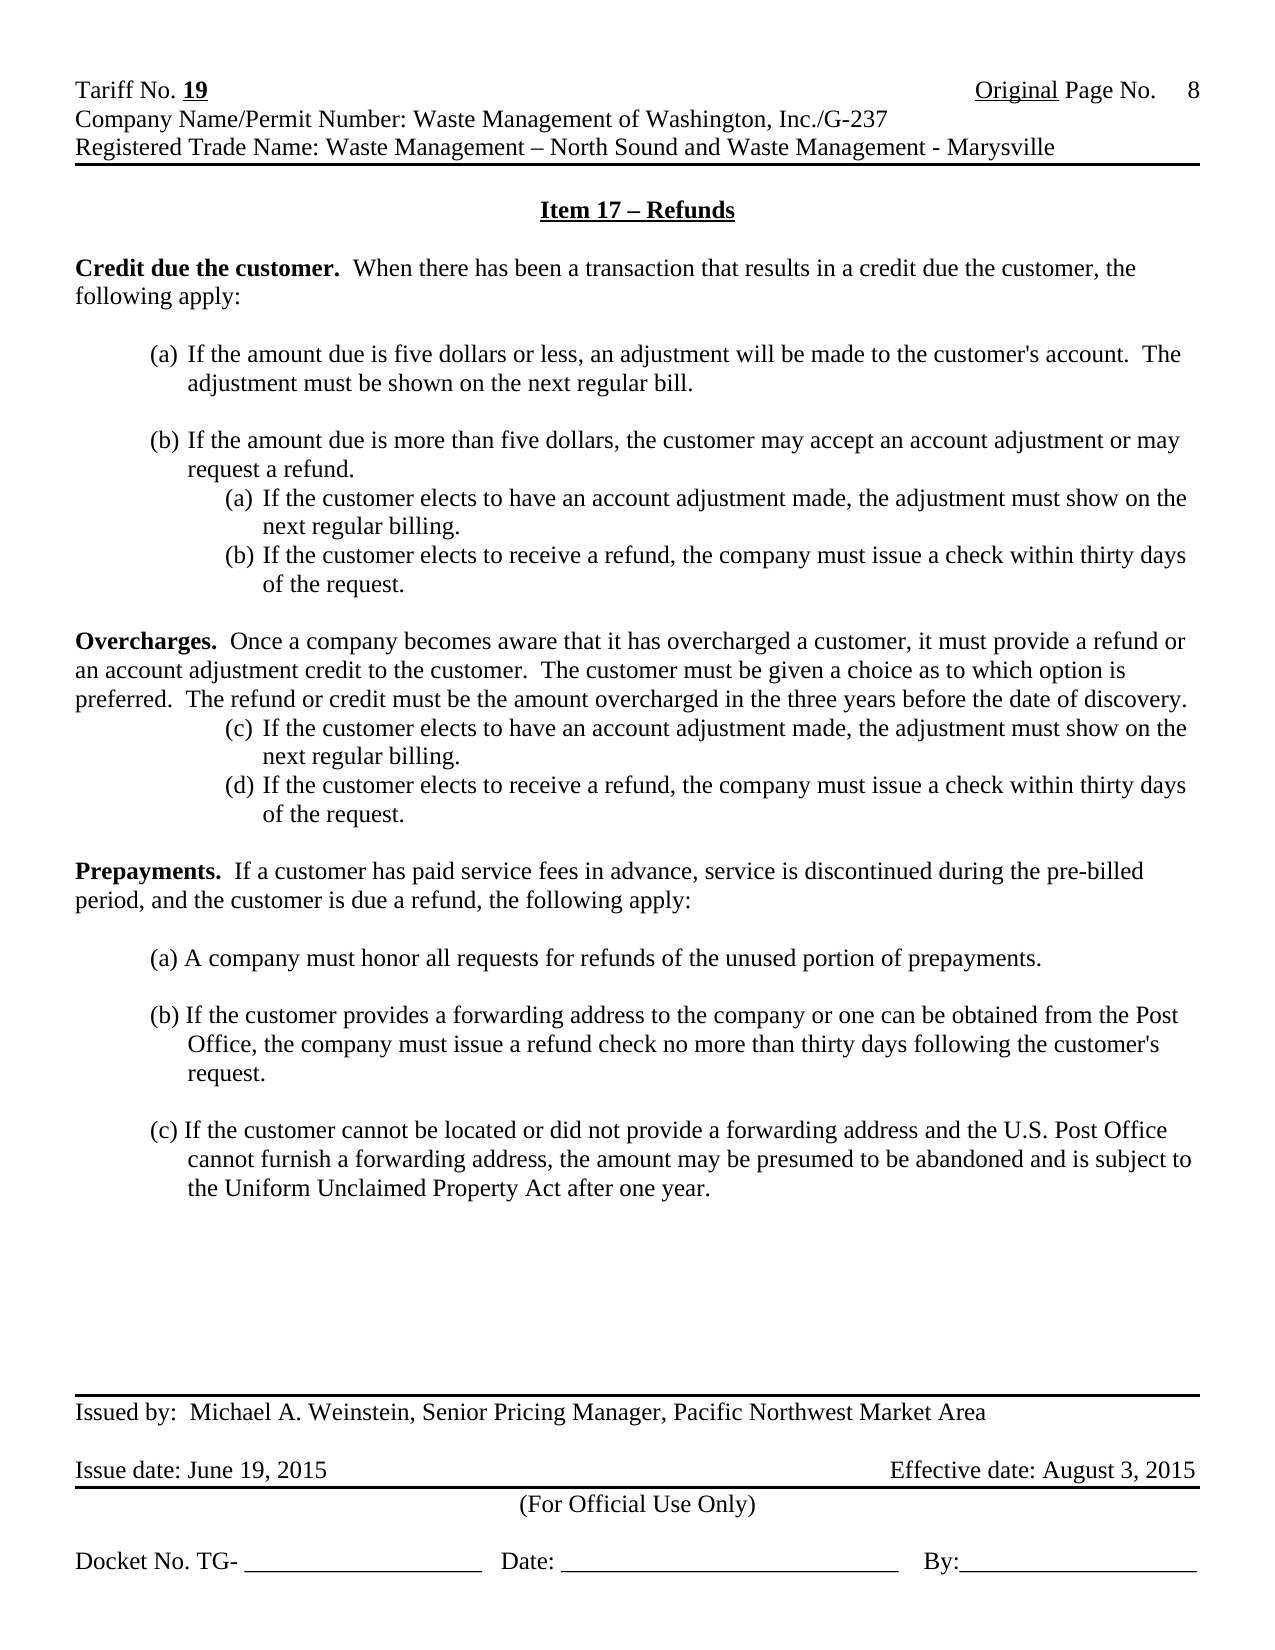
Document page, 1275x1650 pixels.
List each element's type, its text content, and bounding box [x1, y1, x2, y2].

list If the customer elects to receive a refund, the company must issue a check within thirty days of the request. [225, 770, 1200, 828]
list If the customer elects to have an account adjustment made, the adjustment must show on the next regular billing. [225, 713, 1200, 770]
text Credit due the customer. When there has been a transaction that results in a credit due the customer, the following apply: [75, 253, 1200, 310]
list If the customer elects to have an account adjustment made, the adjustment must show on the next regular billing. [225, 483, 1200, 540]
text (c) If the customer cannot be located or did not provide a forwarding address and the U.S. Post Office cannot furnish a forwarding address, the amount may be presumed to be abandoned and is subject to the Uniform Unclaimed Property Act after one year. [112, 1115, 1200, 1201]
text (b) If the amount due is more than five dollars, the customer may accept an account adjustment or may request a refund. [112, 425, 1200, 483]
text (b) If the customer provides a forwarding address to the company or one can be obtained from the Post Office, the company must issue a refund check no more than thirty days following the customer's request. [112, 1000, 1200, 1086]
text Prepayments. If a customer has paid service fees in advance, service is discontinued during the pre-billed period, and the customer is due a refund, the following apply: [75, 856, 1200, 914]
list Overcharges. Once a company becomes aware that it has overcharged a customer, it must provide a refund or an account adjustment credit to the customer. The customer must be given a choice as to which option is preferred. The refund or credit must be the amount overcharged in the three years before the date of discovery. [75, 626, 1200, 713]
text (a) If the amount due is five dollars or less, an adjustment will be made to the customer's account. The adjustment must be shown on the next regular bill. [150, 339, 1200, 396]
text (a) A company must honor all requests for refunds of the unused portion of prepayments. [75, 943, 1200, 971]
list If the customer elects to receive a refund, the company must issue a check within thirty days of the request. [225, 540, 1200, 598]
subtitle Item 17 – Refunds [75, 195, 1200, 224]
